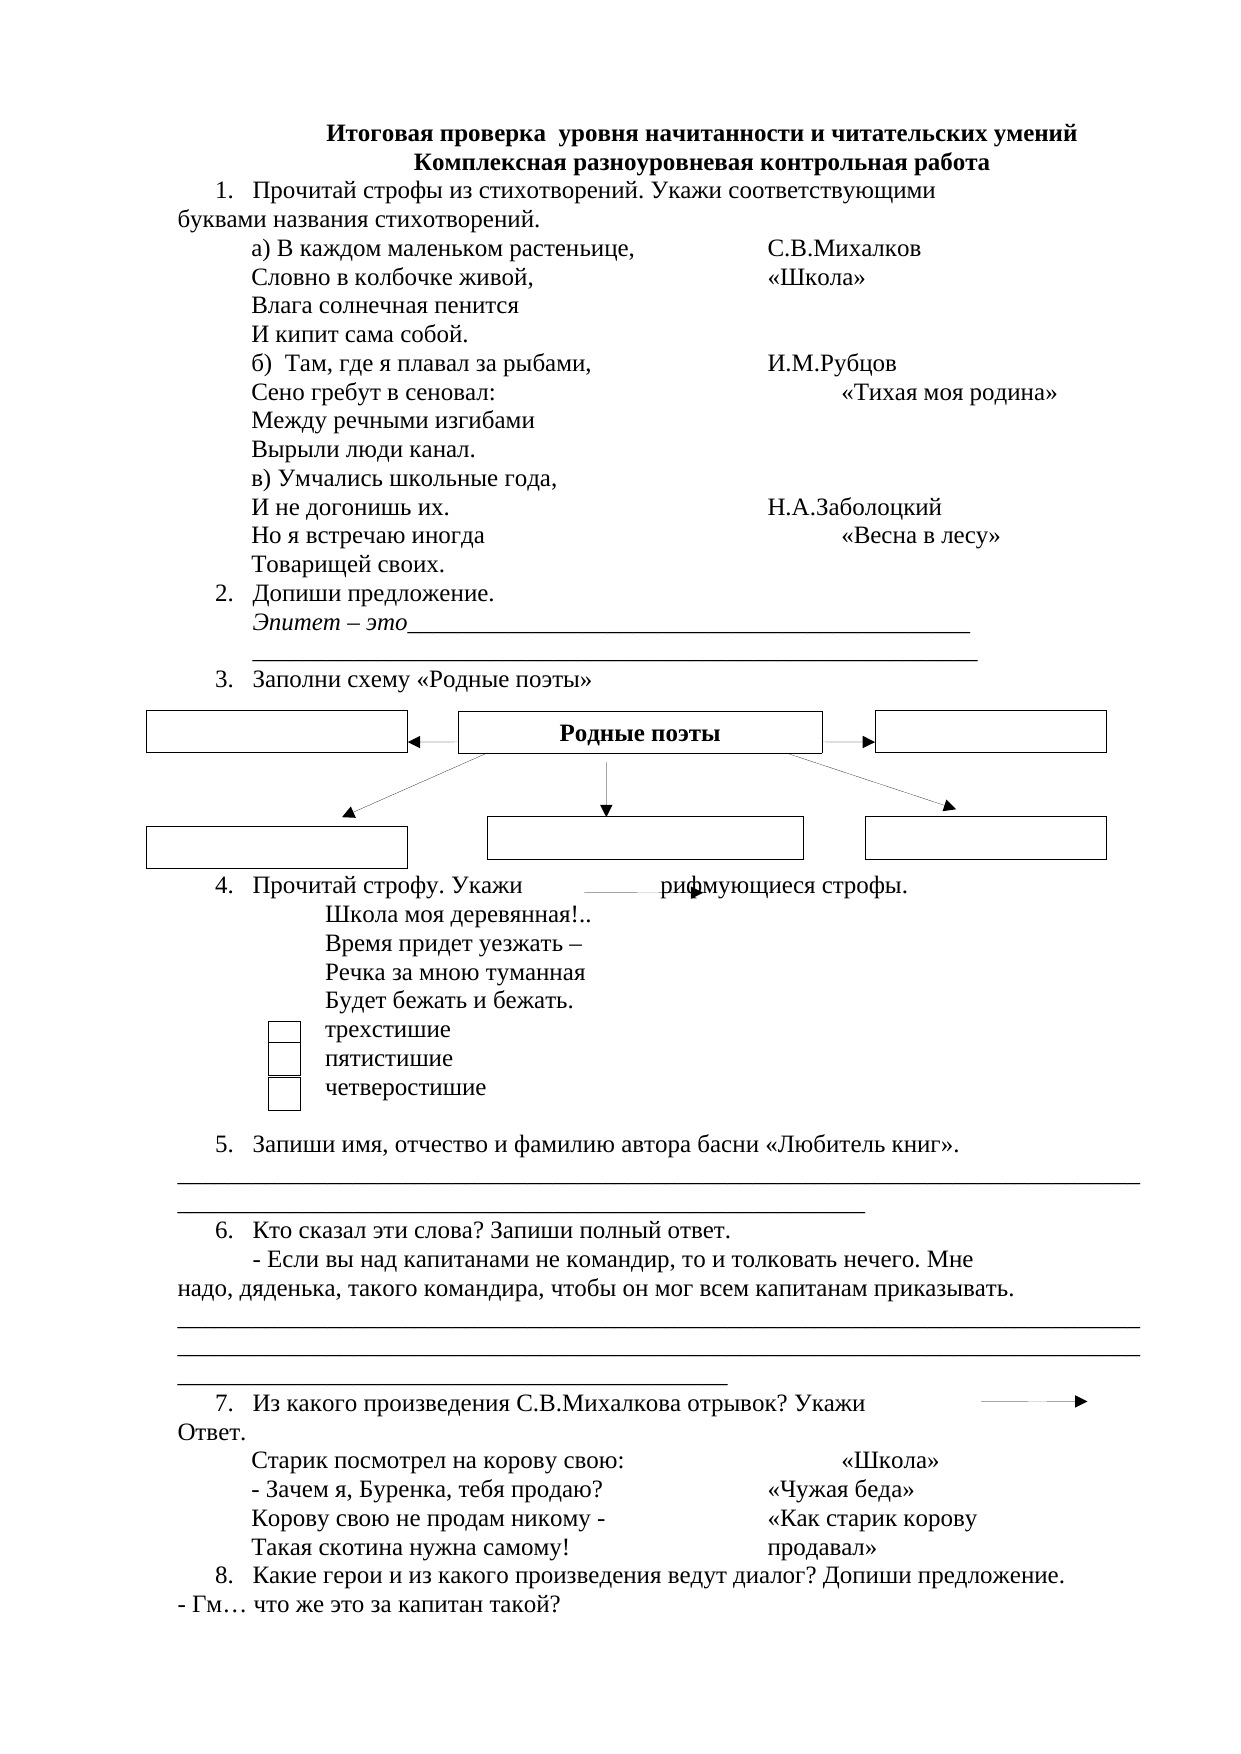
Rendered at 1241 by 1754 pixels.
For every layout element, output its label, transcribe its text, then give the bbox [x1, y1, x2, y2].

text Эпитет – это_____________________________________________ [252, 607, 1152, 636]
text ______________________________________________________________________________________________________________________________________________________________________________________________________ [177, 1302, 1152, 1388]
text а) В каждом маленьком растеньице, С.В.Михалков [177, 233, 1152, 262]
text Старик посмотрел на корову свою: «Школа» [177, 1445, 1152, 1474]
list Из какого произведения С.В.Михалкова отрывок? Укажи [215, 1388, 1152, 1417]
text Товарищей своих. [177, 549, 1152, 578]
list Заполни схему «Родные поэты» [215, 664, 1152, 693]
text Ответ. [177, 1417, 1152, 1445]
text буквами названия стихотворений. [177, 204, 1152, 233]
text ____________________________________________________________________________________________________________________________________ [177, 1158, 1152, 1215]
text трехстишие [325, 1014, 1152, 1043]
text Между речными изгибами [177, 406, 1152, 434]
text - Зачем я, Буренка, тебя продаю? «Чужая беда» [177, 1474, 1152, 1503]
text Будет бежать и бежать. [325, 985, 1152, 1014]
text - Если вы над капитанами не командир, то и толковать нечего. Мне [252, 1244, 1152, 1273]
list Какие герои и из какого произведения ведут диалог? Допиши предложение. [215, 1560, 1152, 1589]
text четверостишие [325, 1072, 1152, 1100]
text Школа моя деревянная!.. [325, 899, 1152, 928]
text Итоговая проверка уровня начитанности и читательских умений [252, 118, 1152, 147]
text Время придет уезжать – [325, 928, 1152, 957]
list Прочитай строфу. Укажи рифмующиеся строфы. [215, 870, 1152, 899]
text Но я встречаю иногда «Весна в лесу» [177, 521, 1152, 549]
text Такая скотина нужна самому! продавал» [177, 1532, 1152, 1560]
text пятистишие [325, 1043, 1152, 1072]
text __________________________________________________________ [252, 636, 1152, 664]
text Сено гребут в сеновал: «Тихая моя родина» [177, 377, 1152, 406]
text Речка за мною туманная [325, 957, 1152, 985]
text Комплексная разноуровневая контрольная работа [252, 147, 1152, 176]
text надо, дяденька, такого командира, чтобы он мог всем капитанам приказывать. [177, 1273, 1152, 1302]
text И кипит сама собой. [177, 319, 1152, 348]
list Запиши имя, отчество и фамилию автора басни «Любитель книг». [215, 1129, 1152, 1158]
text Вырыли люди канал. [177, 434, 1152, 463]
list Прочитай строфы из стихотворений. Укажи соответствующими [215, 176, 1152, 204]
text - Гм… что же это за капитан такой? [177, 1589, 1152, 1618]
text И не догонишь их. Н.А.Заболоцкий [177, 492, 1152, 521]
text б) Там, где я плавал за рыбами, И.М.Рубцов [177, 348, 1152, 377]
list Кто сказал эти слова? Запиши полный ответ. [215, 1215, 1152, 1244]
text Корову свою не продам никому - «Как старик корову [177, 1503, 1152, 1532]
list Допиши предложение. [215, 578, 1152, 607]
text в) Умчались школьные года, [177, 463, 1152, 492]
text Словно в колбочке живой, «Школа» [177, 262, 1152, 291]
text Влага солнечная пенится [177, 291, 1152, 319]
